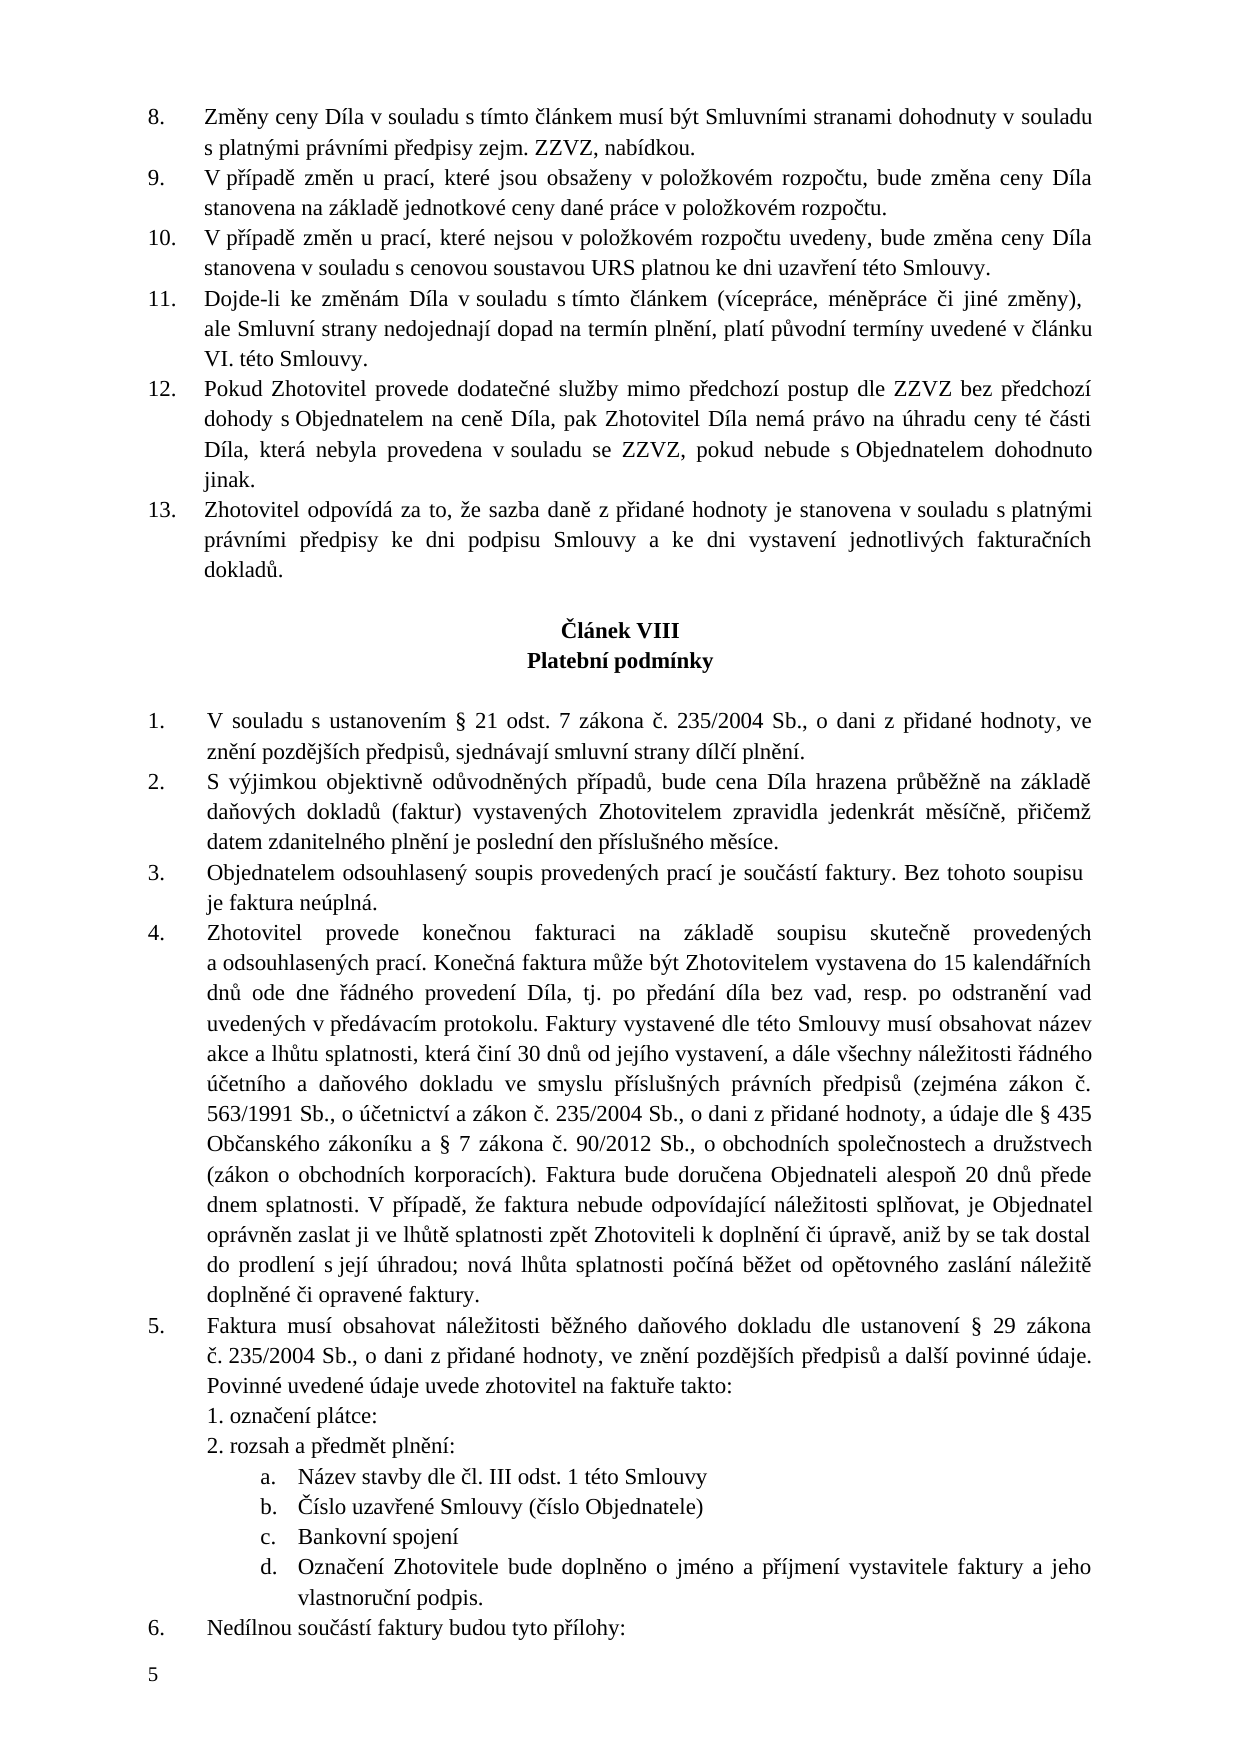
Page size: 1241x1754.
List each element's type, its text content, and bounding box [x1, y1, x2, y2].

text Platební podmínky [148, 647, 1093, 673]
list Faktura musí obsahovat náležitosti běžného daňového dokladu dle ustanovení § 29 zákona č. 235/2004 Sb., o dani z přidané hodnoty, ve znění pozdějších předpisů a další povinné údaje. Povinné uvedené údaje uvede zhotovitel na faktuře takto: [148, 1312, 1093, 1398]
text Článek VIII [148, 617, 1093, 643]
list Dojde-li ke změnám Díla v souladu s tímto článkem (vícepráce, méněpráce či jiné změny), ale Smluvní strany nedojednají dopad na termín plnění, platí původní termíny uvedené v článku VI. této Smlouvy. [148, 285, 1093, 371]
list Změny ceny Díla v souladu s tímto článkem musí být Smluvními stranami dohodnuty v souladu s platnými právními předpisy zejm. ZZVZ, nabídkou. [148, 103, 1093, 160]
list V případě změn u prací, které nejsou v položkovém rozpočtu uvedeny, bude změna ceny Díla stanovena v souladu s cenovou soustavou URS platnou ke dni uzavření této Smlouvy. [148, 224, 1093, 281]
list Pokud Zhotovitel provede dodatečné služby mimo předchozí postup dle ZZVZ bez předchozí dohody s Objednatelem na ceně Díla, pak Zhotovitel Díla nemá právo na úhradu ceny té části Díla, která nebyla provedena v souladu se ZZVZ, pokud nebude s Objednatelem dohodnuto jinak. [148, 375, 1093, 492]
list Název stavby dle čl. III odst. 1 této Smlouvy [260, 1463, 1093, 1489]
text 1. označení plátce: [148, 1402, 1093, 1429]
list Označení Zhotovitele bude doplněno o jméno a příjmení vystavitele faktury a jeho vlastnoruční podpis. [260, 1553, 1093, 1610]
text 2. rozsah a předmět plnění: [148, 1433, 1093, 1459]
list S výjimkou objektivně odůvodněných případů, bude cena Díla hrazena průběžně na základě daňových dokladů (faktur) vystavených Zhotovitelem zpravidla jedenkrát měsíčně, přičemž datem zdanitelného plnění je poslední den příslušného měsíce. [148, 768, 1093, 855]
list Zhotovitel odpovídá za to, že sazba daně z přidané hodnoty je stanovena v souladu s platnými právními předpisy ke dni podpisu Smlouvy a ke dni vystavení jednotlivých fakturačních dokladů. [148, 496, 1093, 583]
list Objednatelem odsouhlasený soupis provedených prací je součástí faktury. Bez tohoto soupisu je faktura neúplná. [148, 859, 1093, 915]
list V případě změn u prací, které jsou obsaženy v položkovém rozpočtu, bude změna ceny Díla stanovena na základě jednotkové ceny dané práce v položkovém rozpočtu. [148, 164, 1093, 220]
list Zhotovitel provede konečnou fakturaci na základě soupisu skutečně provedených a odsouhlasených prací. Konečná faktura může být Zhotovitelem vystavena do 15 kalendářních dnů ode dne řádného provedení Díla, tj. po předání díla bez vad, resp. po odstranění vad uvedených v předávacím protokolu. Faktury vystavené dle této Smlouvy musí obsahovat název akce a lhůtu splatnosti, která činí 30 dnů od jejího vystavení, a dále všechny náležitosti řádného účetního a daňového dokladu ve smyslu příslušných právních předpisů (zejména zákon č. 563/1991 Sb., o účetnictví a zákon č. 235/2004 Sb., o dani z přidané hodnoty, a údaje dle § 435 Občanského zákoníku a § 7 zákona č. 90/2012 Sb., o obchodních společnostech a družstvech (zákon o obchodních korporacích). Faktura bude doručena Objednateli alespoň 20 dnů přede dnem splatnosti. V případě, že faktura nebude odpovídající náležitosti splňovat, je Objednatel oprávněn zaslat ji ve lhůtě splatnosti zpět Zhotoviteli k doplnění či úpravě, aniž by se tak dostal do prodlení s její úhradou; nová lhůta splatnosti počíná běžet od opětovného zaslání náležitě doplněné či opravené faktury. [148, 919, 1093, 1308]
list V souladu s ustanovením § 21 odst. 7 zákona č. 235/2004 Sb., o dani z přidané hodnoty, ve znění pozdějších předpisů, sjednávají smluvní strany dílčí plnění. [148, 708, 1093, 764]
list Nedílnou součástí faktury budou tyto přílohy: [148, 1614, 1093, 1640]
list Číslo uzavřené Smlouvy (číslo Objednatele) [260, 1493, 1093, 1519]
list Bankovní spojení [260, 1523, 1093, 1549]
